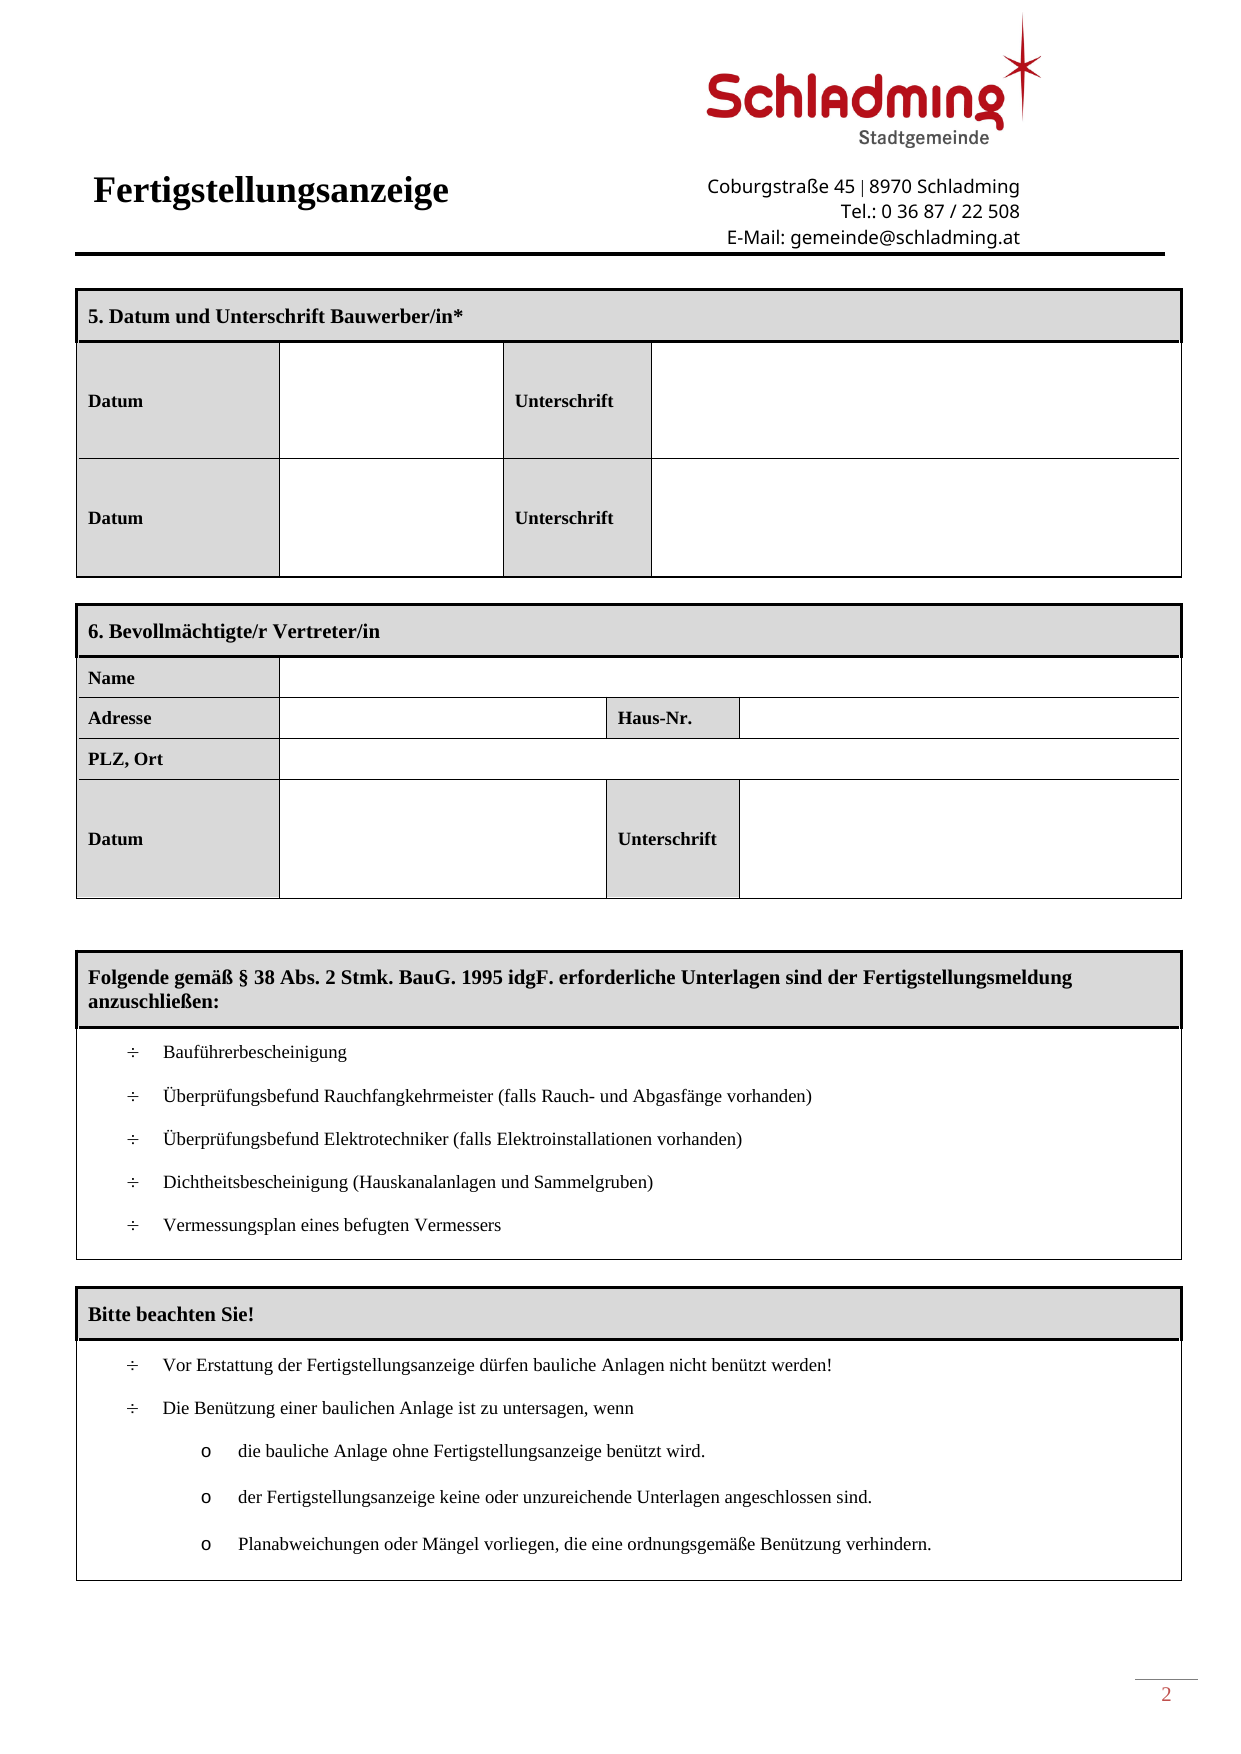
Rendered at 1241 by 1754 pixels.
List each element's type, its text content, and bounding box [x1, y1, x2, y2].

table_cell Name [77, 655, 279, 697]
table_cell [280, 738, 1181, 779]
table_cell Haus-Nr. [607, 698, 739, 738]
table_cell Unterschrift [504, 459, 651, 576]
table_cell Adresse [77, 697, 279, 738]
table_header Bitte beachten Sie! [78, 1289, 1180, 1338]
picture [706, 12, 1042, 148]
table_header 6. Bevollmächtigte/r Vertreter/in [78, 606, 1180, 655]
table_cell Bauführerbescheinigung Überprüfungsbefund Rauchfangkehrmeister (falls Rauch- und Abgasfänge vorhanden) Überprüfungsbefund Elektrotechniker (falls Elektroinstallationen vorhanden) Dichtheitsbescheinigung (Hauskanalanlagen und Sammelgruben) Vermessungsplan eines befugten Vermessers [77, 1026, 1181, 1259]
table_cell [280, 343, 503, 458]
table_cell Unterschrift [607, 780, 739, 897]
table_cell [280, 698, 606, 738]
table_cell [740, 779, 1181, 897]
table_cell Datum [77, 779, 279, 897]
table_cell [280, 780, 606, 897]
table_cell PLZ, Ort [77, 738, 279, 779]
table_cell Datum [77, 340, 279, 458]
table_cell [652, 458, 1181, 576]
table_cell Vor Erstattung der Fertigstellungsanzeige dürfen bauliche Anlagen nicht benützt werden! Die Benützung einer baulichen Anlage ist zu untersagen, wenn die bauliche Anlage ohne Fertigstellungsanzeige benützt wird. der Fertigstellungsanzeige keine oder unzureichende Unterlagen angeschlossen sind. Planabweichungen oder Mängel vorliegen, die eine ordnungsgemäße Benützung verhindern. [77, 1338, 1181, 1579]
table_cell Unterschrift [504, 343, 651, 458]
table_header Folgende gemäß § 38 Abs. 2 Stmk. BauG. 1995 idgF. erforderliche Unterlagen sind der Fertigstellungsmeldung anzuschließen: [78, 953, 1180, 1026]
table_cell [652, 340, 1181, 458]
table_cell [280, 655, 1181, 697]
table_cell Datum [77, 458, 279, 576]
table_header 5. Datum und Unterschrift Bauwerber/in* [78, 291, 1180, 340]
table_cell [280, 459, 503, 576]
table_cell [740, 697, 1181, 738]
